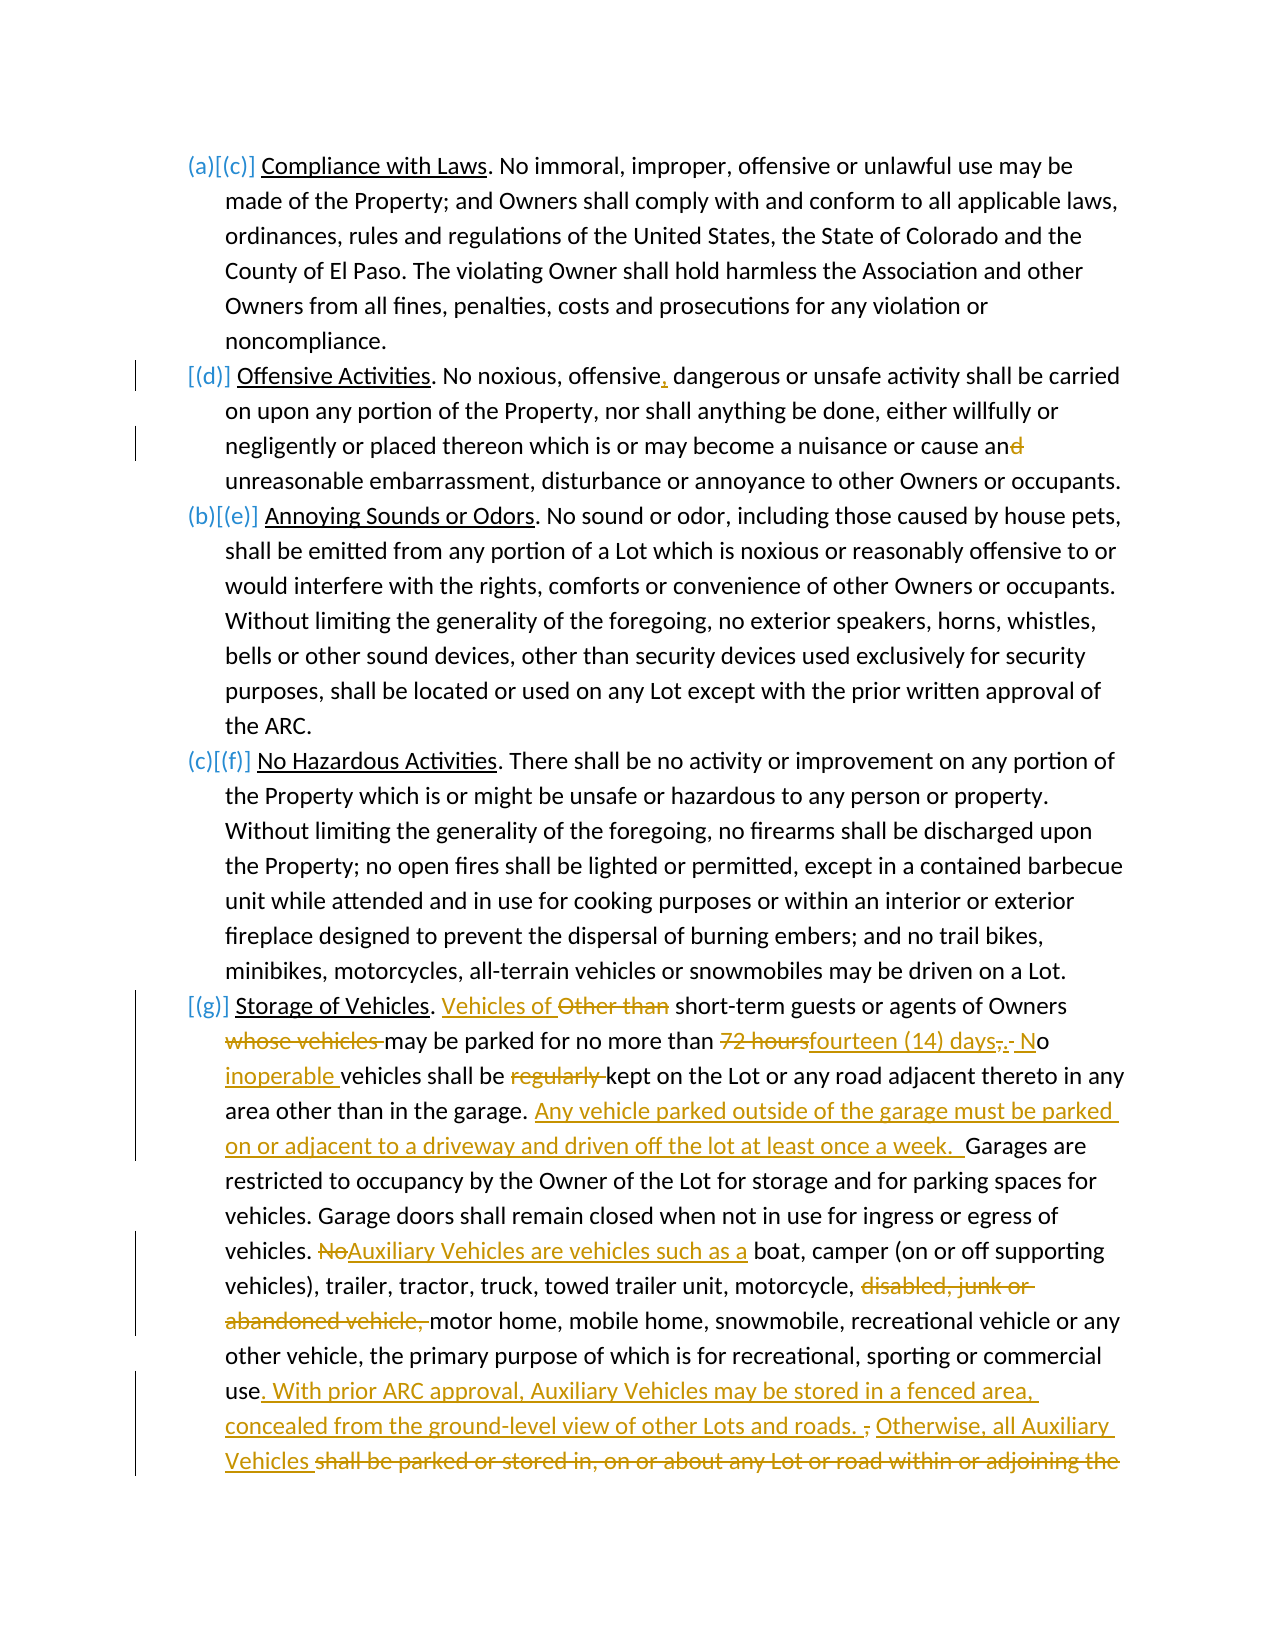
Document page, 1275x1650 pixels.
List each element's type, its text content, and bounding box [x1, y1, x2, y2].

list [187, 990, 1125, 1476]
list No Hazardous Activities. There shall be no activity or improvement on any portion of the Property which is or might be unsafe or hazardous to any person or property. Without limiting the generality of the foregoing, no firearms shall be discharged upon the Property; no open fires shall be lighted or permitted, except in a contained barbecue unit while attended and in use for cooking purposes or within an interior or exterior fireplace designed to prevent the dispersal of burning embers; and no trail bikes, minibikes, motorcycles, all-terrain vehicles or snowmobiles may be driven on a Lot. [187, 745, 1125, 986]
list Annoying Sounds or Odors. No sound or odor, including those caused by house pets, shall be emitted from any portion of a Lot which is noxious or reasonably offensive to or would interfere with the rights, comforts or convenience of other Owners or occupants. Without limiting the generality of the foregoing, no exterior speakers, horns, whistles, bells or other sound devices, other than security devices used exclusively for security purposes, shall be located or used on any Lot except with the prior written approval of the ARC. [187, 500, 1125, 741]
list Offensive Activities. No noxious, offensive dangerous or unsafe activity shall be carried on upon any portion of the Property, nor shall anything be done, either willfully or negligently or placed thereon which is or may become a nuisance or cause an unreasonable embarrassment, disturbance or annoyance to other Owners or occupants. [187, 360, 1125, 496]
list Compliance with Laws. No immoral, improper, offensive or unlawful use may be made of the Property; and Owners shall comply with and conform to all applicable laws, ordinances, rules and regulations of the United States, the State of Colorado and the County of El Paso. The violating Owner shall hold harmless the Association and other Owners from all fines, penalties, costs and prosecutions for any violation or noncompliance. [187, 150, 1125, 356]
